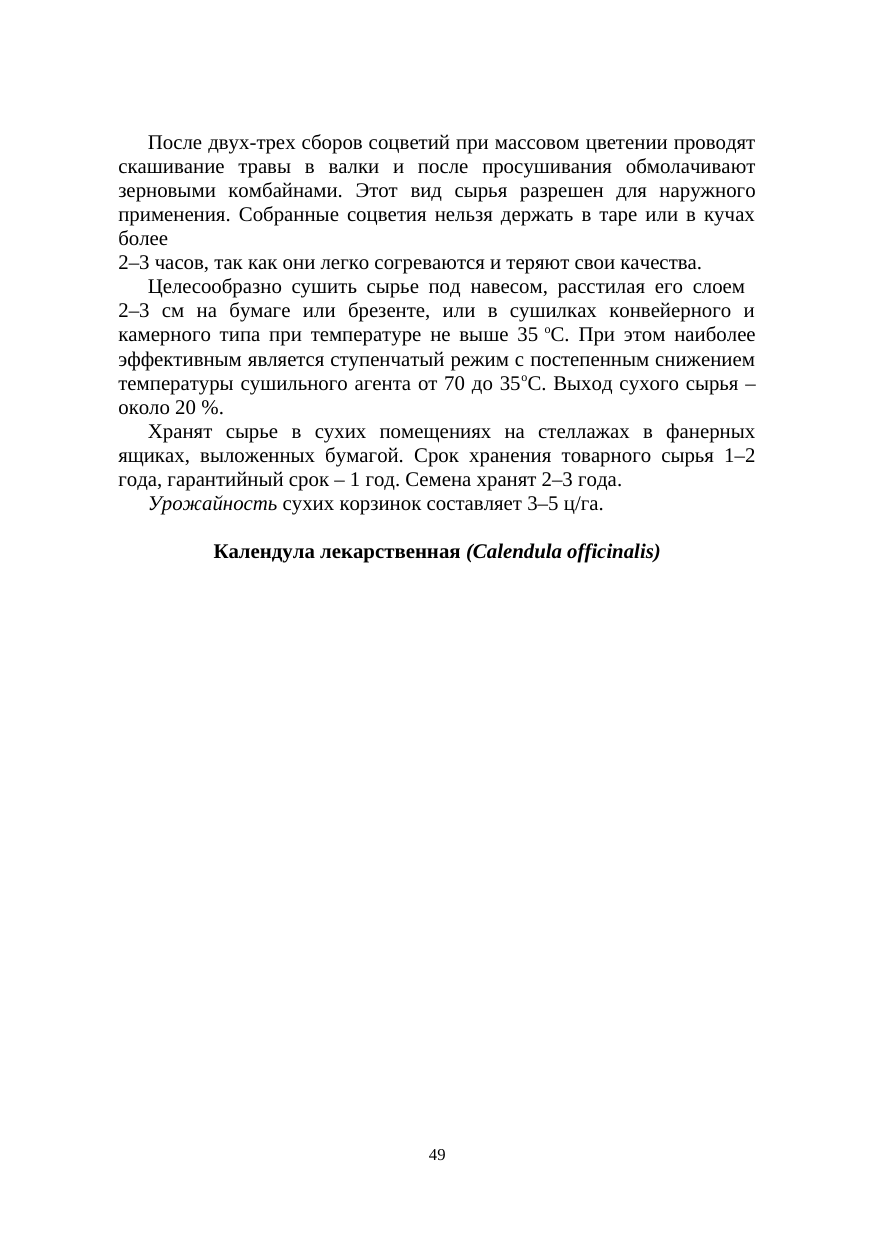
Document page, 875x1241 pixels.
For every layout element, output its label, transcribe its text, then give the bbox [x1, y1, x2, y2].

text После двух-трех сборов соцветий при массовом цветении проводят скашивание травы в валки и после просушивания обмолачивают зерновыми комбайнами. Этот вид сырья разрешен для наружного применения. Собранные соцветия нельзя держать в таре или в кучах более 2–3 часов, так как они легко согреваются и теряют свои качества. [118, 130, 756, 274]
text Календула лекарственная (Calendula officinalis) [118, 539, 756, 563]
text Хранят сырье в сухих помещениях на стеллажах в фанерных ящиках, выложенных бумагой. Срок хранения товарного сырья 1–2 года, гарантийный срок – 1 год. Семена хранят 2–3 года. [118, 419, 756, 491]
text Урожайность сухих корзинок составляет 3–5 ц/га. [118, 491, 756, 515]
text Целесообразно сушить сырье под навесом, расстилая его слоем 2– на бумаге или брезенте, или в сушилках конвейерного и камерного типа при температуре не выше 35 оС. При этом наиболее эффективным является ступенчатый режим с постепенным снижением температуры сушильного агента от 70 до 35оС. Выход сухого сырья – около 20 %. [118, 274, 756, 419]
